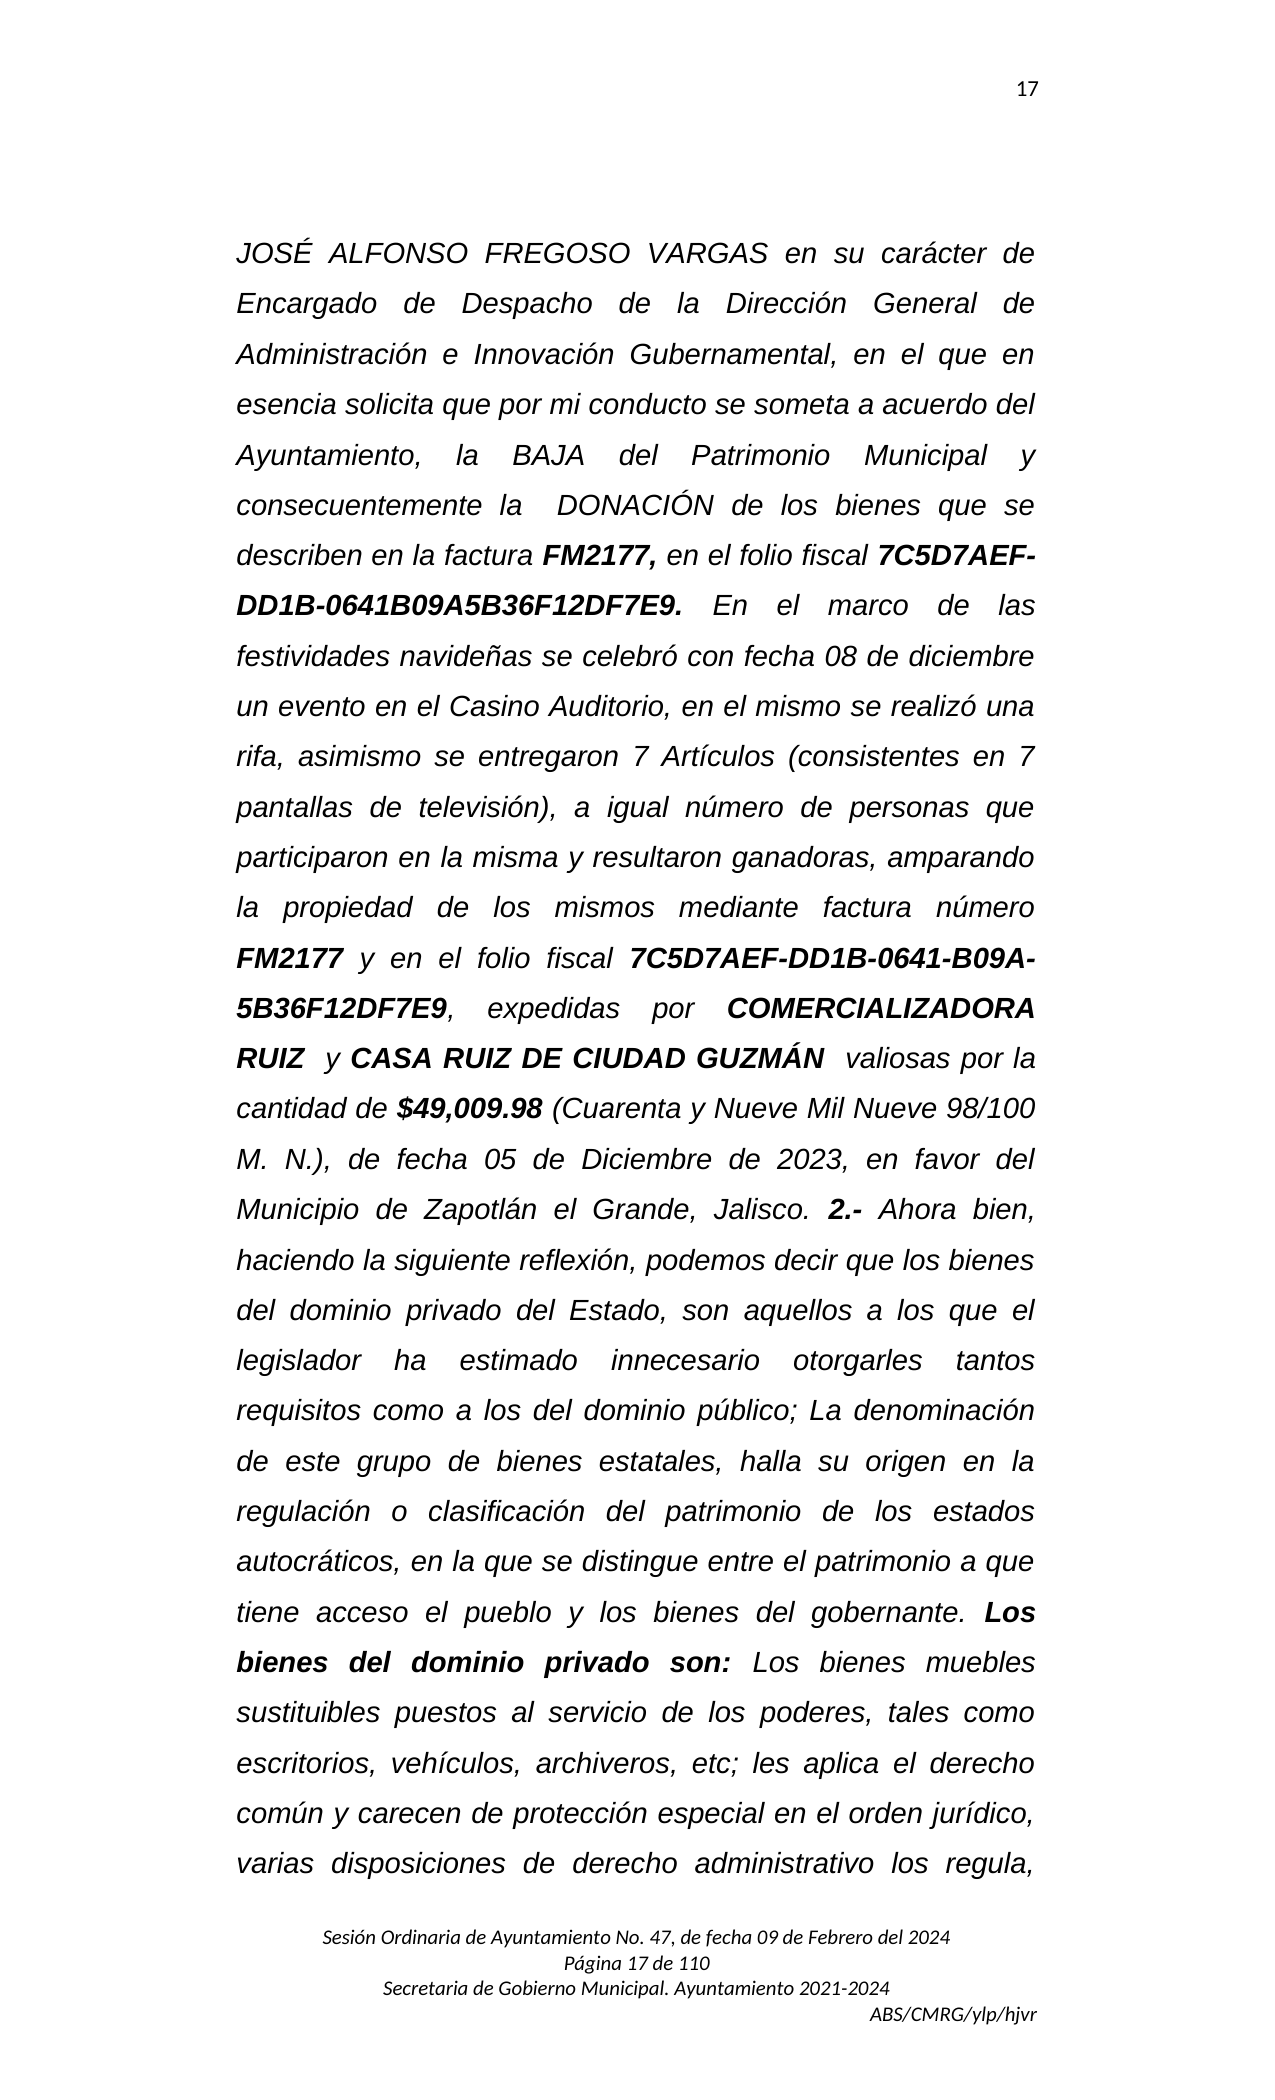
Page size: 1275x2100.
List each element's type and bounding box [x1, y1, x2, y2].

text [236, 236, 1039, 1880]
